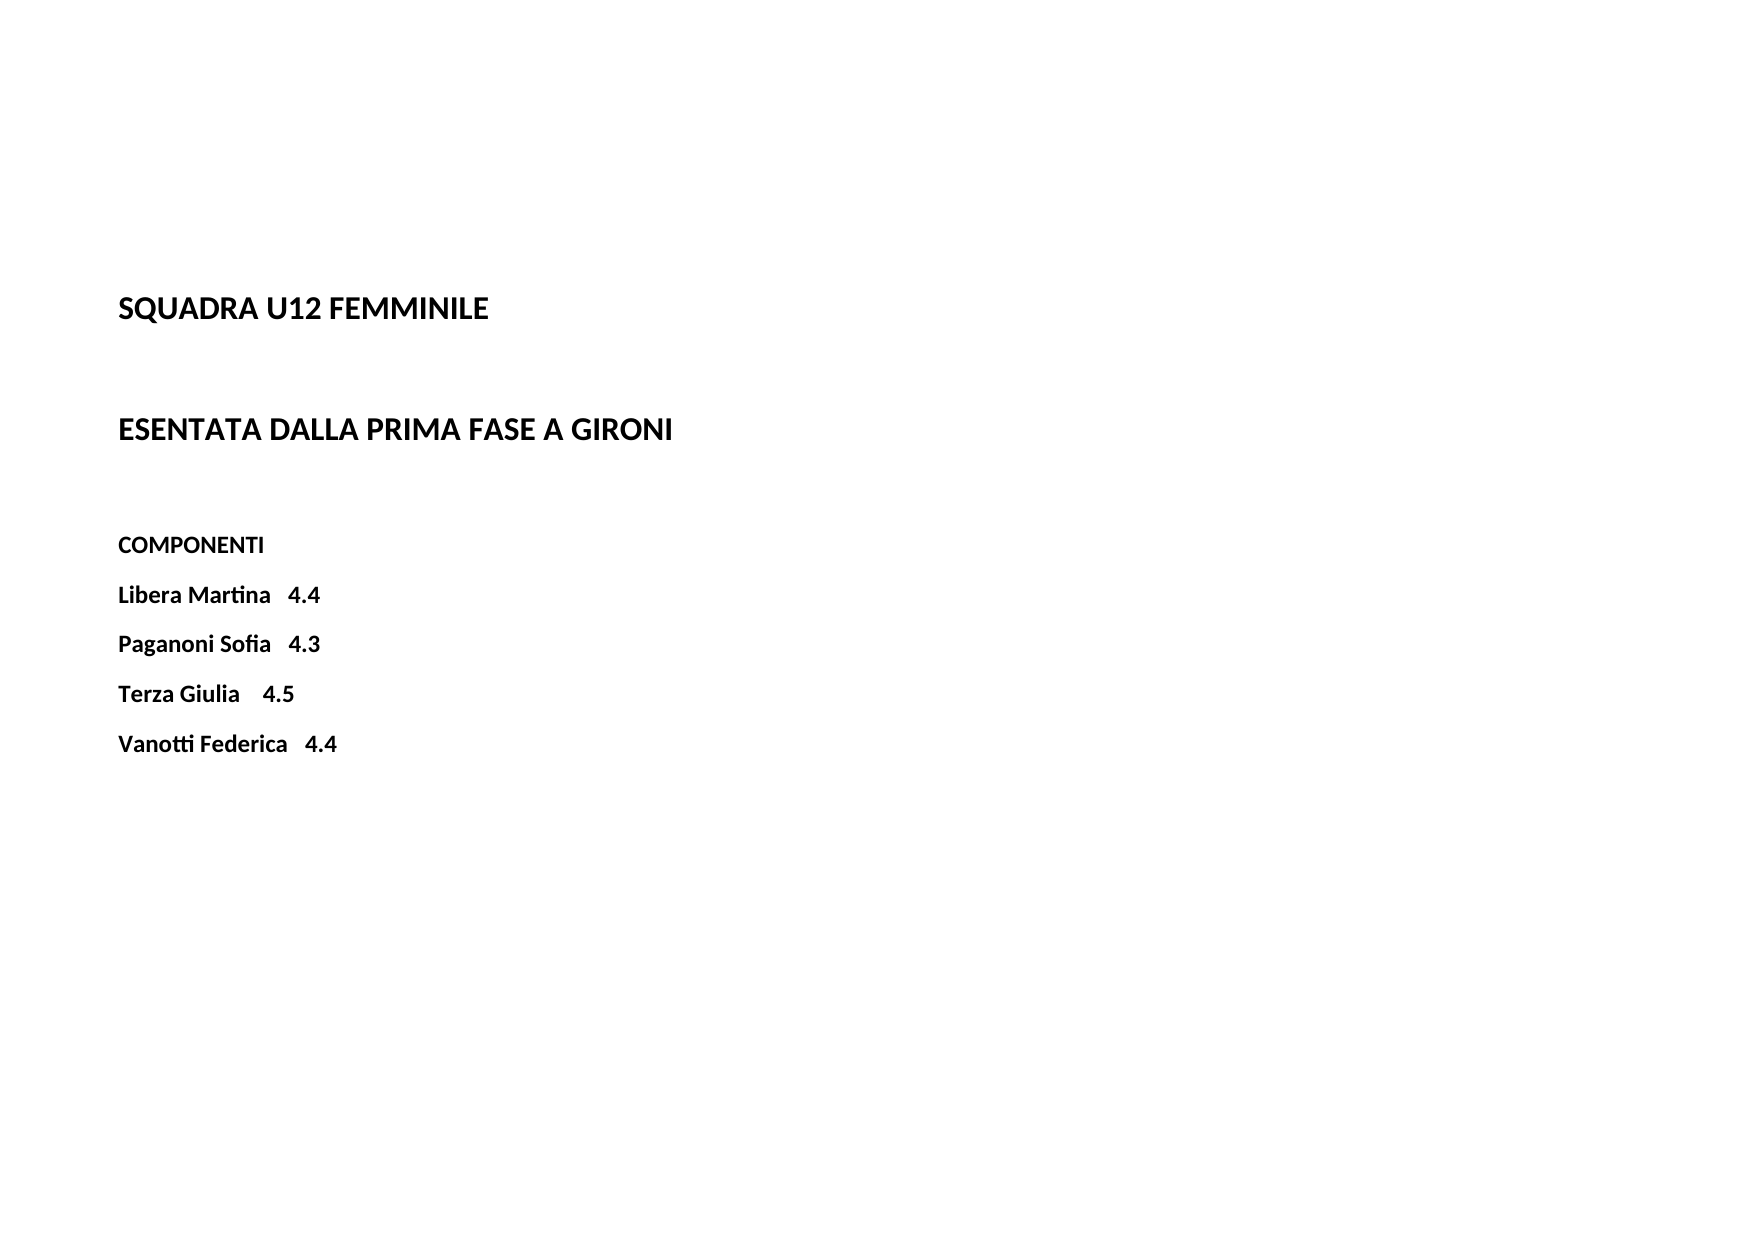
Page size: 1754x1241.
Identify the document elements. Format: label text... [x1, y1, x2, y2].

text Vanotti Federica 4.4 [44, 728, 1680, 758]
text Terza Giulia 4.5 [44, 678, 1680, 709]
text COMPONENTI [44, 529, 1680, 560]
text Paganoni Sofia 4.3 [44, 628, 1680, 659]
text Libera Martina 4.4 [44, 579, 1680, 609]
text SQUADRA U12 FEMMINILE [44, 287, 1680, 328]
text ESENTATA DALLA PRIMA FASE A GIRONI [44, 408, 1680, 449]
